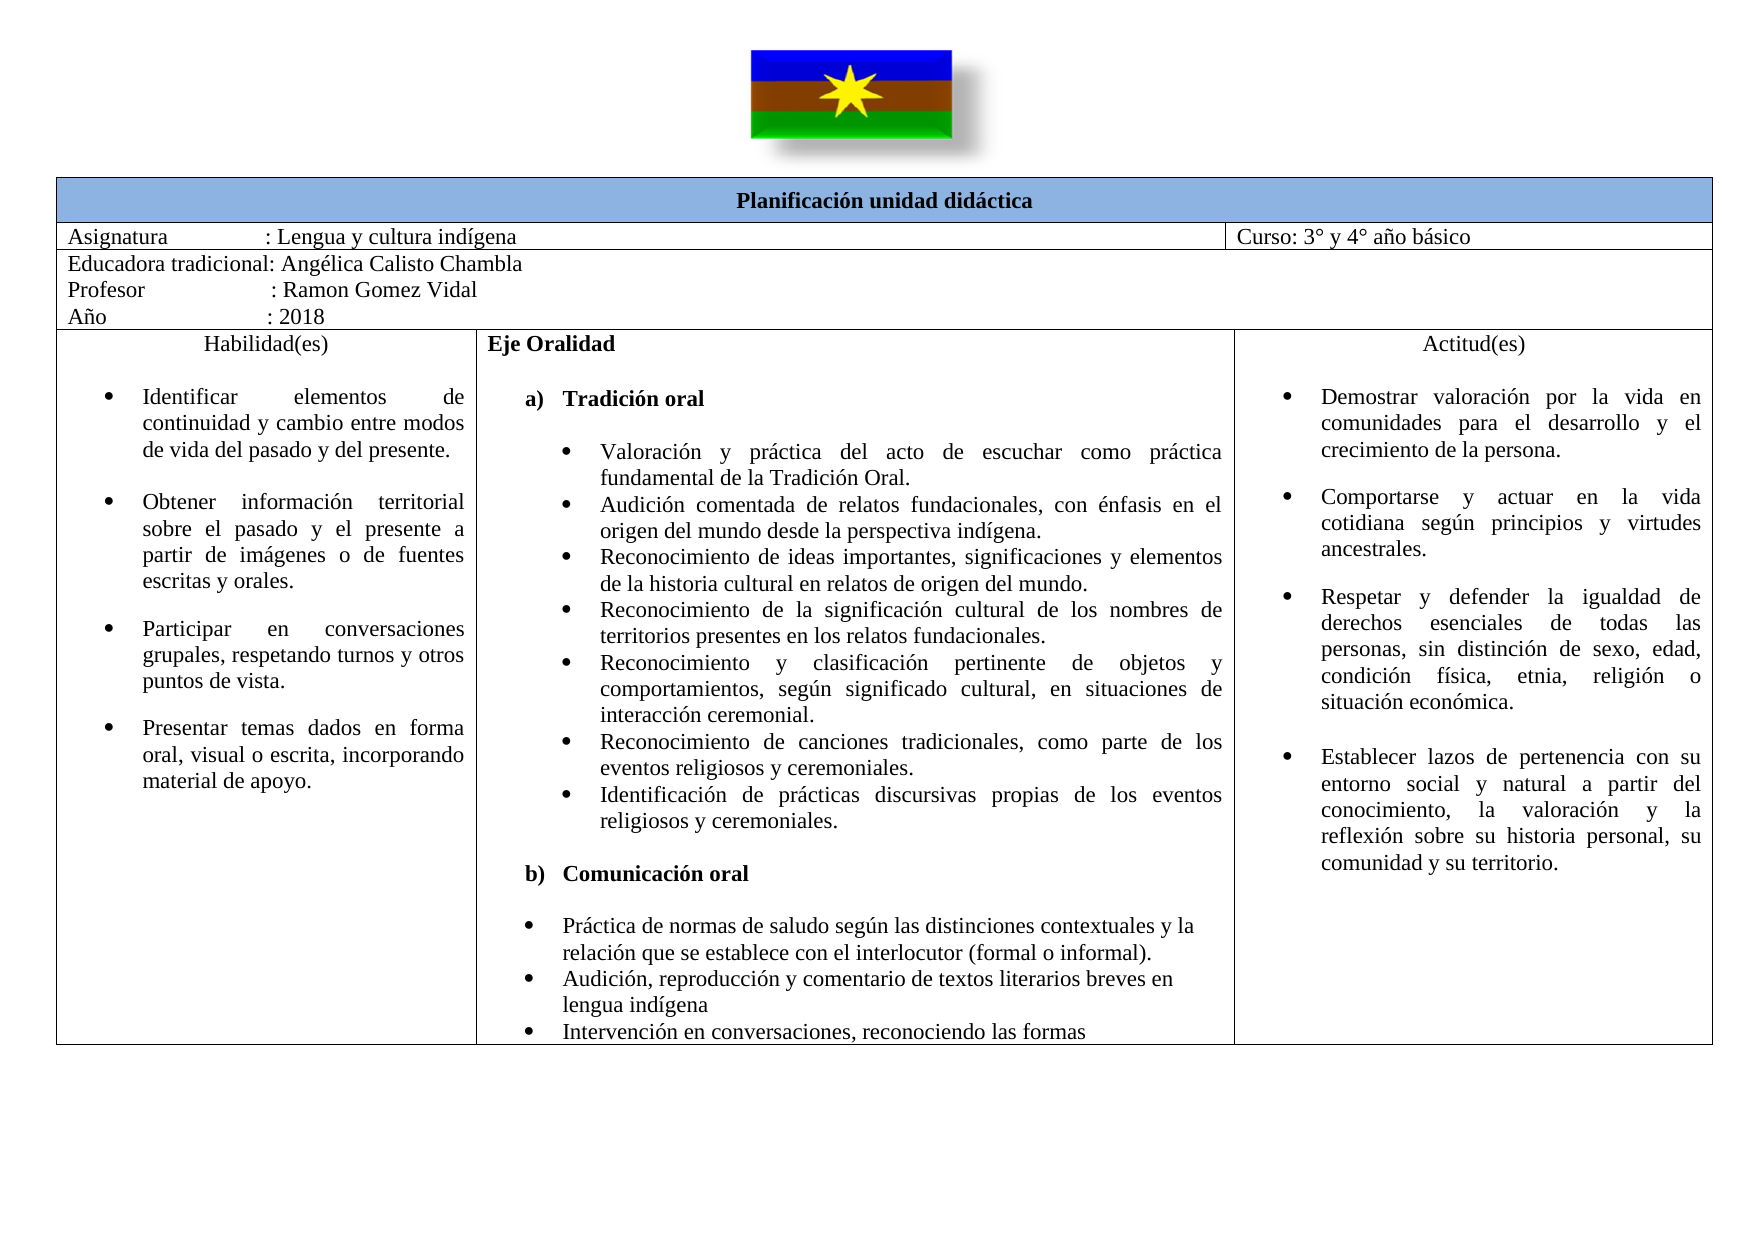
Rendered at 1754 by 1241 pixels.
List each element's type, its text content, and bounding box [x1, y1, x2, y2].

table_cell Educadora tradicional: Angélica Calisto Chambla Profesor : Ramon Gomez Vidal Año : 2018 [57, 250, 1712, 329]
table_cell Asignatura : Lengua y cultura indígena [57, 223, 1225, 249]
table_cell Curso: 3° y 4° año básico [1226, 223, 1712, 249]
picture [744, 45, 1010, 177]
table_header Planificación unidad didáctica [57, 178, 1712, 222]
